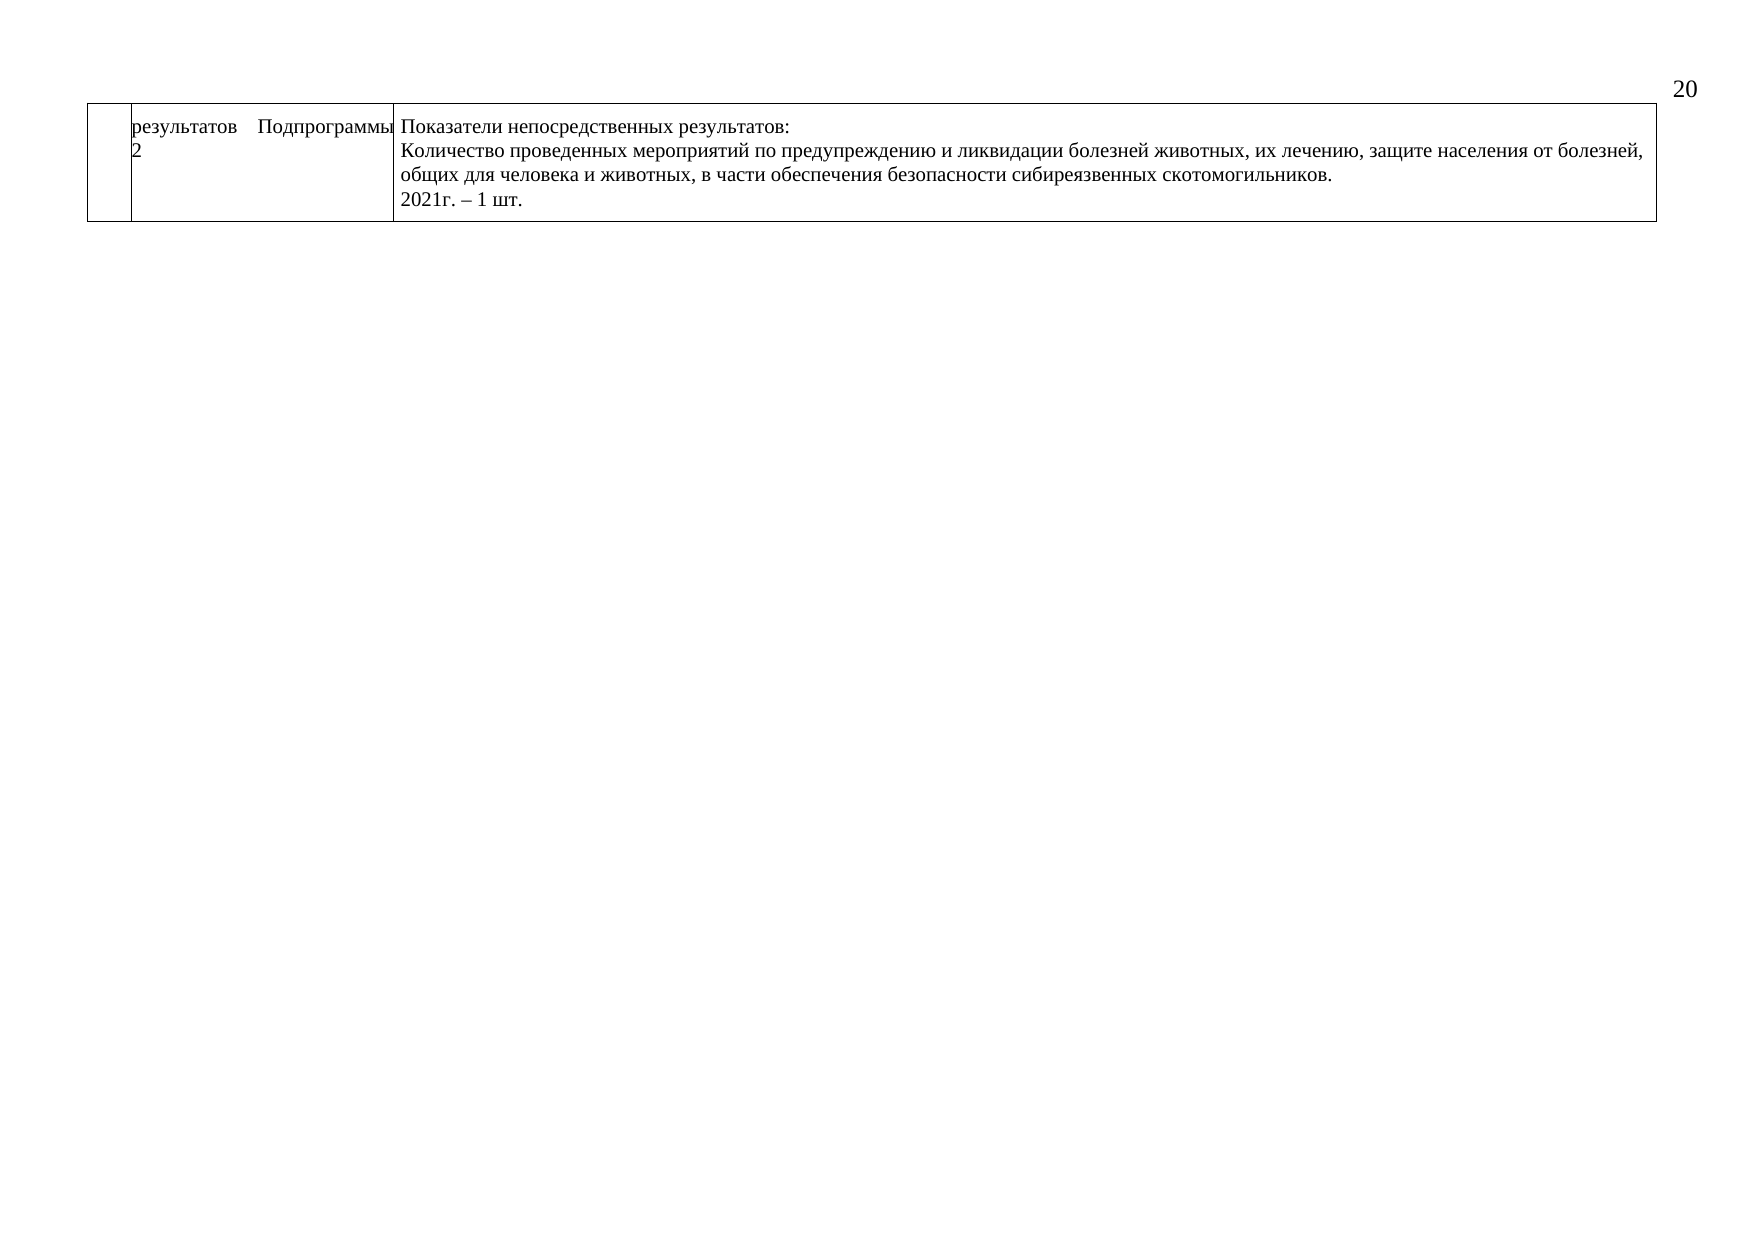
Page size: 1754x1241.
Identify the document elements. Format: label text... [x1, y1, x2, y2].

table_cell 7. [88, 104, 131, 221]
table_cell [132, 104, 393, 221]
table_cell Показатели непосредственных результатов: Количество проведенных мероприятий по предупреждению и ликвидации болезней животных, их лечению, защите населения от болезней, общих для человека и животных, в части обеспечения безопасности сибиреязвенных скотомогильников. 2021г. – 1 шт. [394, 104, 1656, 221]
